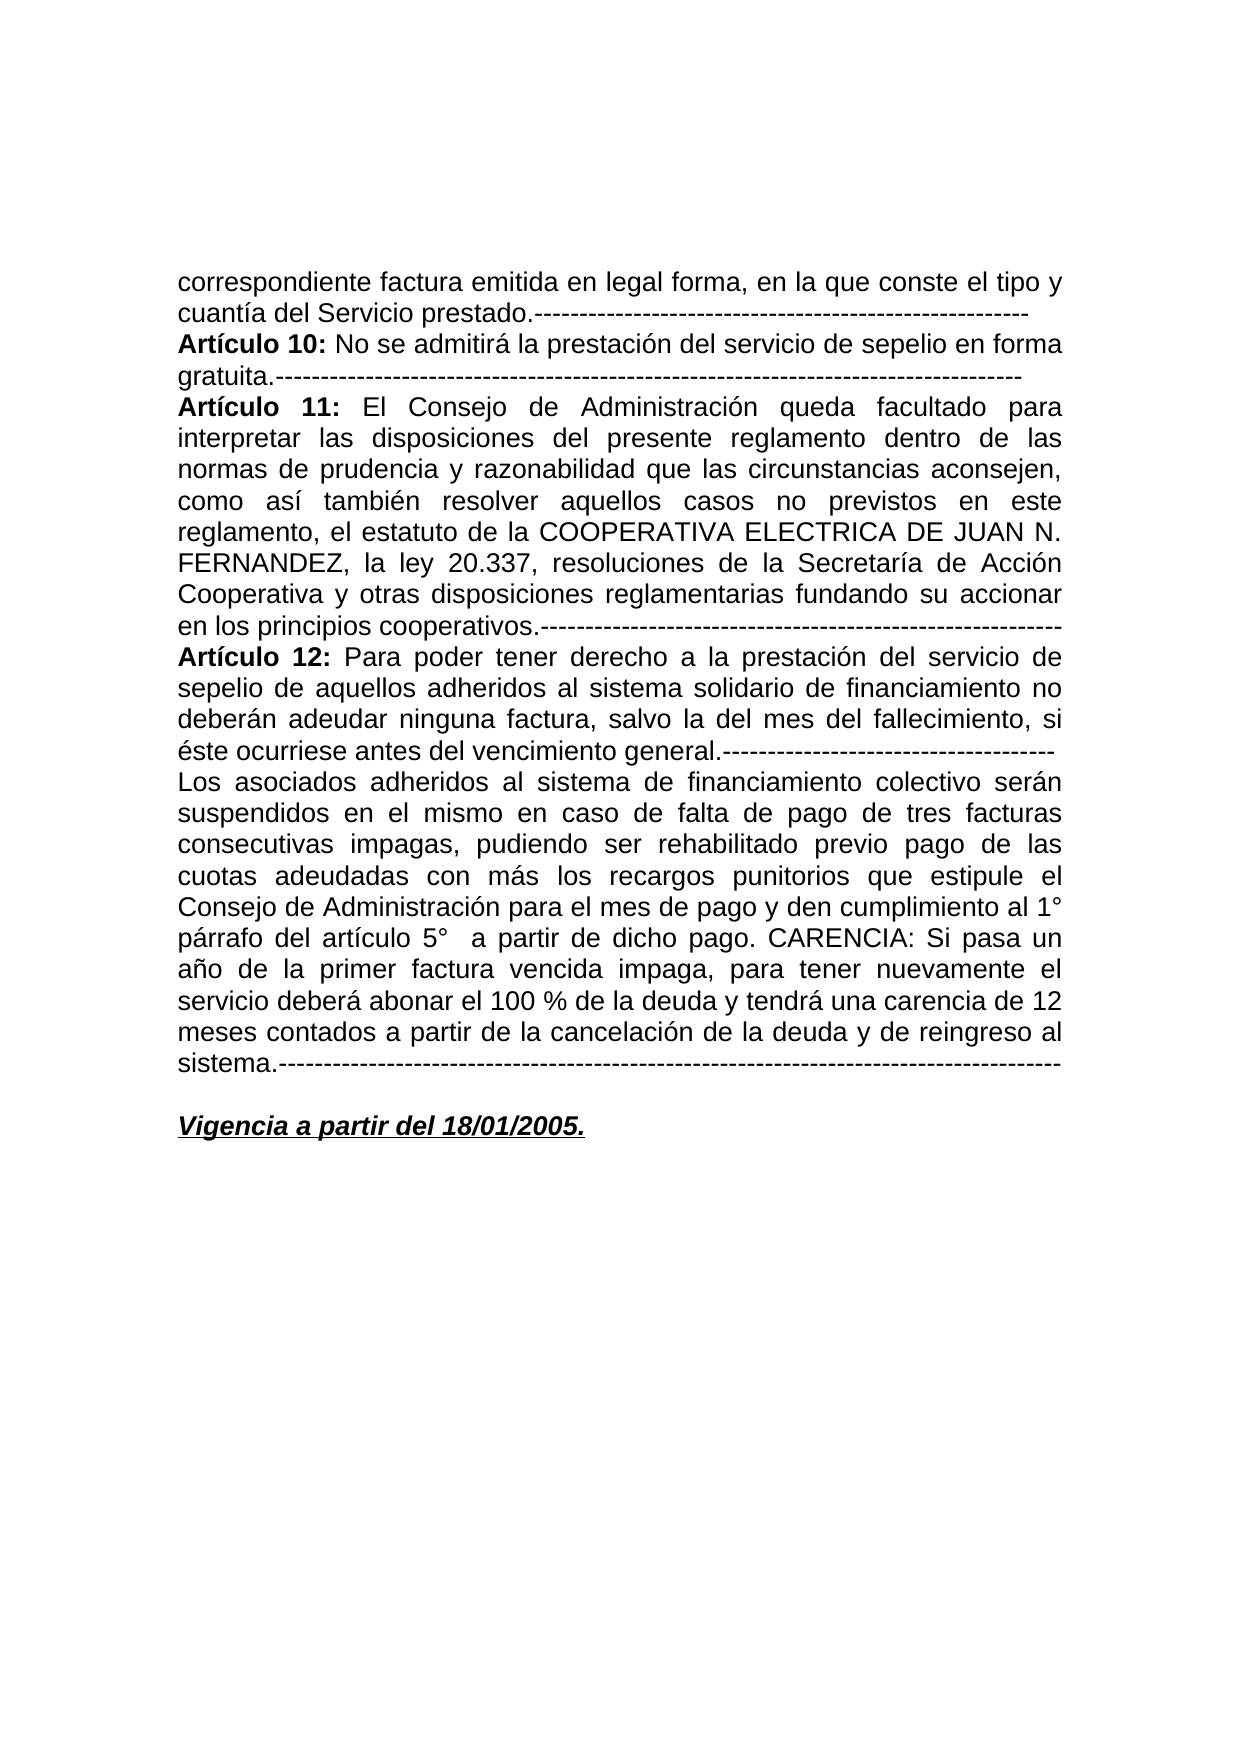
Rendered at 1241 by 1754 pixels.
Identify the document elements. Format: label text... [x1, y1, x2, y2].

text Artículo 10: No se admitirá la prestación del servicio de sepelio en forma gratuita.----------------------------------------------------------------------------------- [177, 328, 1063, 391]
text Artículo 12: Para poder tener derecho a la prestación del servicio de sepelio de aquellos adheridos al sistema solidario de financiamiento no deberán adeudar ninguna factura, salvo la del mes del fallecimiento, si éste ocurriese antes del vencimiento general.------------------------------------- [177, 641, 1063, 766]
text Los asociados adheridos al sistema de financiamiento colectivo serán suspendidos en el mismo en caso de falta de pago de tres facturas consecutivas impagas, pudiendo ser rehabilitado previo pago de las cuotas adeudadas con más los recargos punitorios que estipule el Consejo de Administración para el mes de pago y den cumplimiento al 1° párrafo del artículo 5° a partir de dicho pago. CARENCIA: Si pasa un año de la primer factura vencida impaga, para tener nuevamente el servicio deberá abonar el 100 % de la deuda y tendrá una carencia de 12 meses contados a partir de la cancelación de la deuda y de reingreso al sistema.--------------------------------------------------------------------------------------- [177, 766, 1063, 1078]
text Artículo 11: El Consejo de Administración queda facultado para interpretar las disposiciones del presente reglamento dentro de las normas de prudencia y razonabilidad que las circunstancias aconsejen, como así también resolver aquellos casos no previstos en este reglamento, el estatuto de la COOPERATIVA ELECTRICA DE JUAN N. FERNANDEZ, la ley 20.337, resoluciones de la Secretaría de Acción Cooperativa y otras disposiciones reglamentarias fundando su accionar en los principios cooperativos.---------------------------------------------------------- [177, 391, 1063, 641]
text Vigencia a partir del 18/01/2005. [177, 1109, 1063, 1141]
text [177, 266, 1063, 328]
